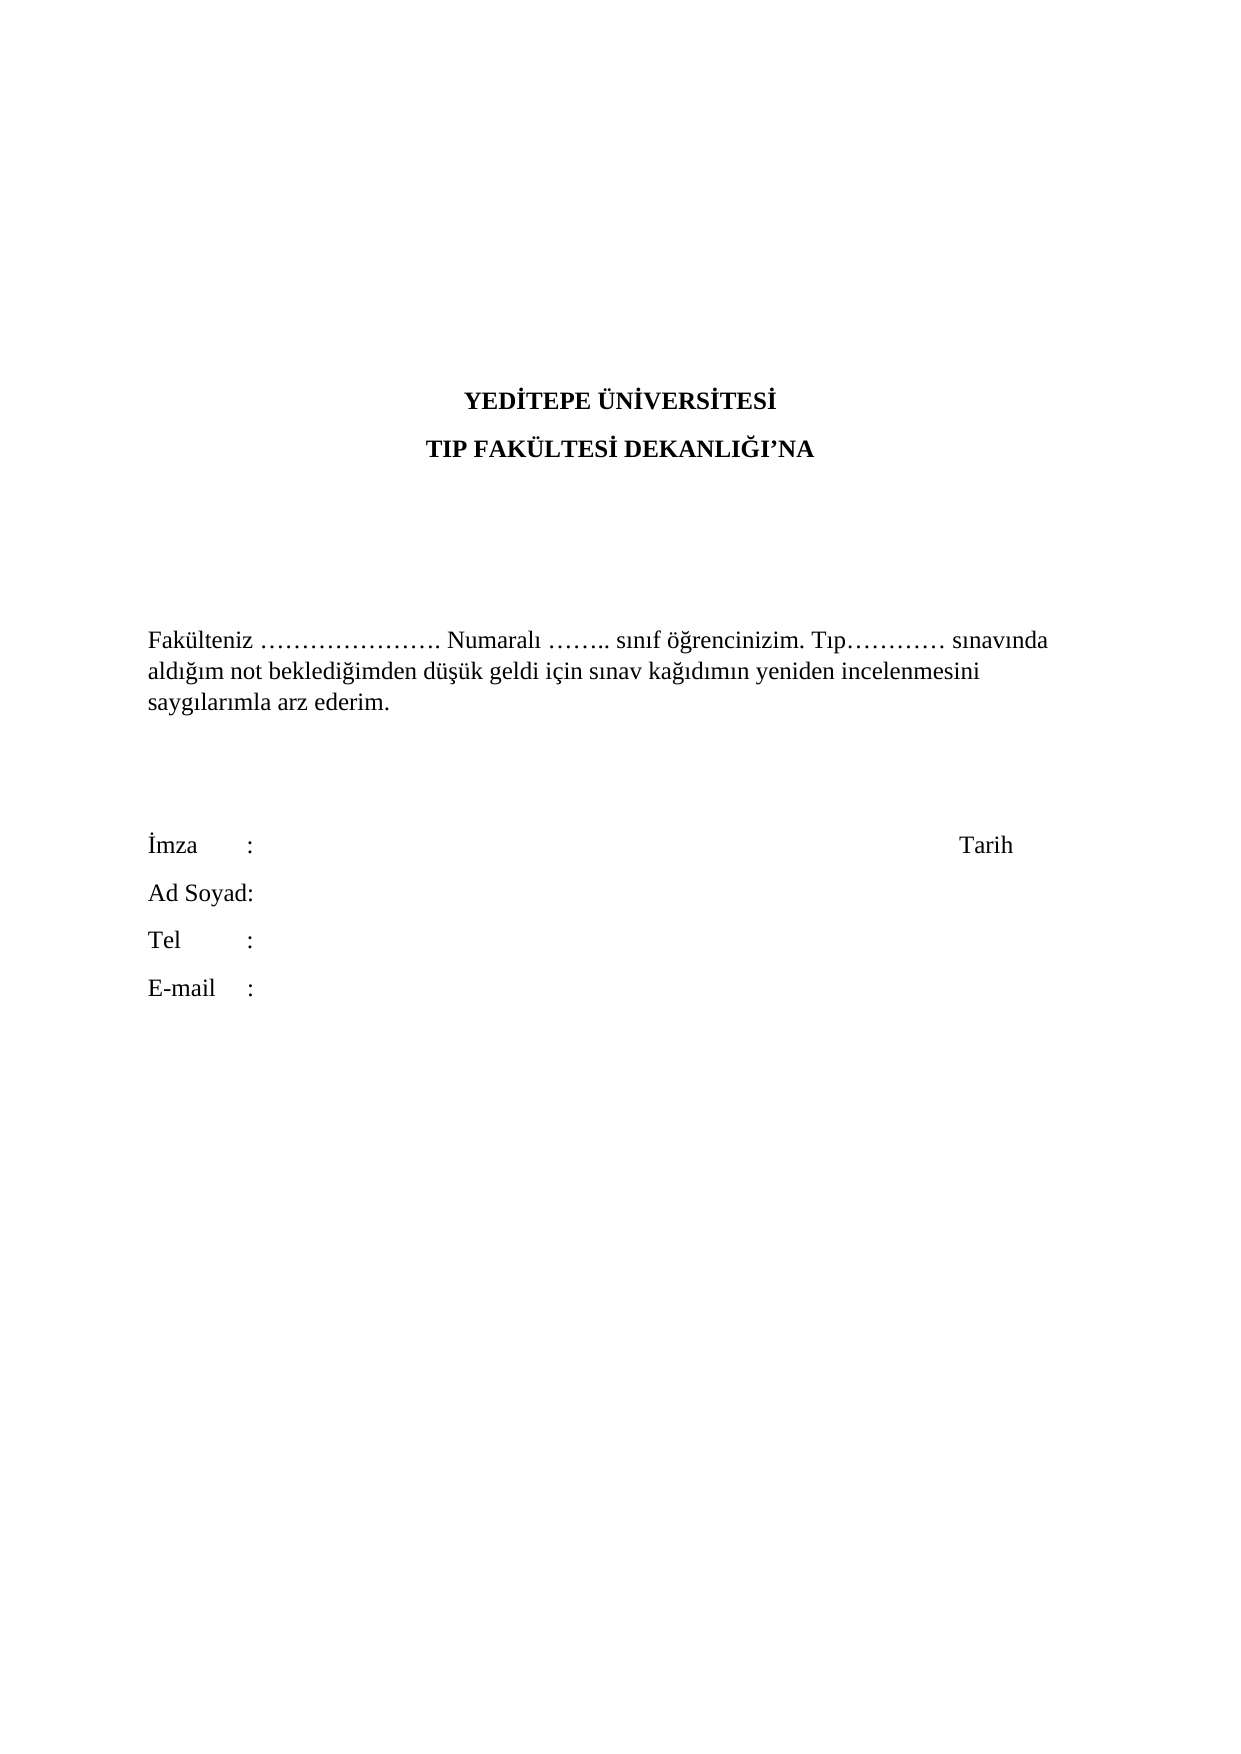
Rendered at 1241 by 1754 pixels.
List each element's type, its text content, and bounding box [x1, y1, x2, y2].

text Fakülteniz …………………. Numaralı …….. sınıf öğrencinizim. Tıp………… sınavında aldığım not beklediğimden düşük geldi için sınav kağıdımın yeniden incelenmesini saygılarımla arz ederim. [148, 625, 1093, 716]
text Tel : [148, 925, 1093, 954]
text İmza : Tarih [148, 830, 1093, 859]
text YEDİTEPE ÜNİVERSİTESİ [148, 386, 1093, 415]
text Ad Soyad: [148, 878, 1093, 906]
text TIP FAKÜLTESİ DEKANLIĞI’NA [148, 434, 1093, 463]
text E-mail : [148, 973, 1093, 1002]
